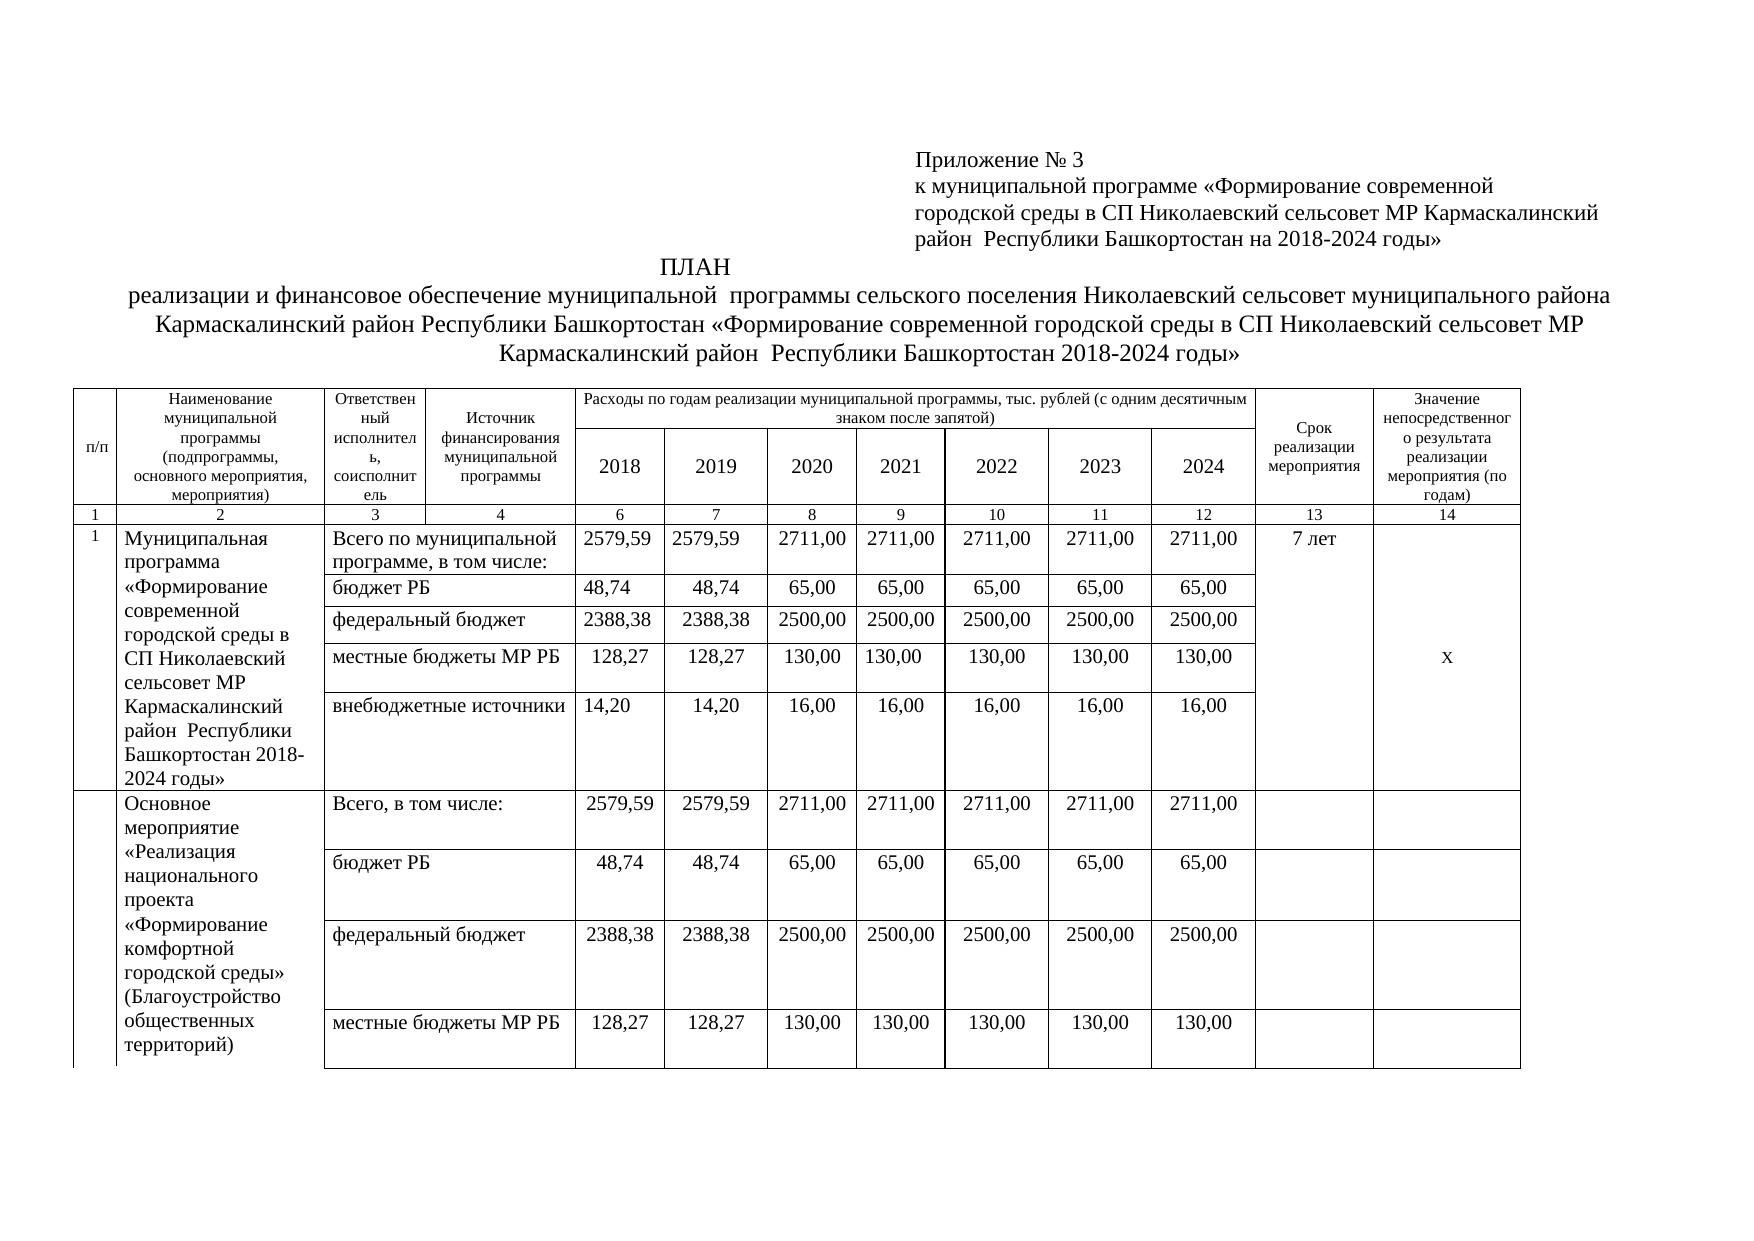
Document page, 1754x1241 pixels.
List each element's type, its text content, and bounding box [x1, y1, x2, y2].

table_cell 2022 [946, 429, 1048, 504]
table_cell 1 [74, 505, 116, 524]
table_cell 6 [576, 505, 664, 524]
table_header Ответственный исполнитель, соисполнитель [325, 389, 425, 504]
table_cell 2711,00 [857, 525, 944, 573]
table_cell 2500,00 [1152, 921, 1255, 1009]
table_cell 14,20 [576, 693, 664, 790]
table_cell 11 [1049, 505, 1151, 524]
table_cell 128,27 [665, 644, 767, 692]
table_cell [1256, 1010, 1373, 1067]
table_header Значение непосредственного результата реализации мероприятия (по годам) [1374, 389, 1520, 504]
table_cell 7 [665, 505, 767, 524]
table_cell 65,00 [1152, 575, 1255, 606]
table_cell 2711,00 [1152, 525, 1255, 573]
table_cell местные бюджеты МР РБ [325, 1010, 575, 1067]
table_cell [1374, 850, 1520, 920]
table_cell 130,00 [1049, 1010, 1151, 1067]
table_cell 9 [857, 505, 944, 524]
table_cell 2500,00 [946, 607, 1048, 643]
table_cell 130,00 [857, 1010, 944, 1067]
table_header Наименование муниципальной программы (подпрограммы, основного мероприятия, мероприятия) [117, 389, 324, 504]
table_cell [1256, 791, 1373, 849]
table_cell 130,00 [1152, 644, 1255, 692]
text реализации и финансовое обеспечение муниципальной программы сельского поселения Николаевский сельсовет муниципального района Кармаскалинский район Республики Башкортостан «Формирование современной городской среды в СП Николаевский сельсовет МР Кармаскалинский район Республики Башкортостан 2018-2024 годы» [103, 280, 1636, 367]
table_cell 2711,00 [946, 791, 1048, 849]
table_cell 16,00 [768, 693, 856, 790]
table_cell местные бюджеты МР РБ [325, 644, 575, 692]
table_cell 2500,00 [1152, 607, 1255, 643]
table_cell 2579,59 [576, 525, 664, 573]
table_cell Всего, в том числе: [325, 791, 575, 849]
table_cell 16,00 [1152, 693, 1255, 790]
table_cell 65,00 [1152, 850, 1255, 920]
table_cell 2579,59 [576, 791, 664, 849]
table_cell [1374, 1010, 1520, 1067]
table_cell 2024 [1152, 429, 1255, 504]
table_cell федеральный бюджет [325, 607, 575, 643]
table_cell 65,00 [768, 575, 856, 606]
table_cell бюджет РБ [325, 850, 575, 920]
table_cell Муниципальная программа «Формирование современной городской среды в СП Николаевский сельсовет МР Кармаскалинский район Республики Башкортостан 2018-2024 годы» [117, 525, 324, 790]
table_cell 2579,59 [665, 791, 767, 849]
table_cell федеральный бюджет [325, 921, 575, 1009]
table_cell 2711,00 [1049, 791, 1151, 849]
table_cell 2388,38 [576, 921, 664, 1009]
text Приложение № 3 [103, 146, 1636, 172]
table_cell 48,74 [576, 850, 664, 920]
table_cell [74, 791, 116, 1067]
table_cell 65,00 [946, 575, 1048, 606]
table_cell [1256, 850, 1373, 920]
table_cell 48,74 [665, 850, 767, 920]
table_cell 13 [1256, 505, 1373, 524]
table_cell X [1374, 525, 1520, 790]
table_cell 130,00 [768, 1010, 856, 1067]
table_cell 2388,38 [665, 921, 767, 1009]
table_cell 1 [74, 525, 116, 790]
table_cell 4 [426, 505, 575, 524]
table_header Срок реализации мероприятия [1256, 389, 1373, 504]
table_cell [1256, 921, 1373, 1009]
table_cell 2021 [857, 429, 944, 504]
table_cell [1374, 791, 1520, 849]
table_cell 14,20 [665, 693, 767, 790]
table_cell 2500,00 [768, 607, 856, 643]
table_cell Основное мероприятие «Реализация национального проекта «Формирование комфортной городской среды» (Благоустройство общественных территорий) [116, 791, 324, 1067]
table_cell 2711,00 [768, 525, 856, 573]
table_cell 130,00 [768, 644, 856, 692]
table_cell 8 [768, 505, 856, 524]
table_cell 2500,00 [946, 921, 1048, 1009]
table_cell 65,00 [946, 850, 1048, 920]
table_cell 3 [325, 505, 425, 524]
table_cell 130,00 [946, 1010, 1048, 1067]
table_cell [1374, 921, 1520, 1009]
table_cell 2019 [665, 429, 767, 504]
table_cell 2388,38 [665, 607, 767, 643]
table_cell 65,00 [857, 575, 944, 606]
table_cell 2711,00 [857, 791, 944, 849]
table_cell 48,74 [665, 575, 767, 606]
table_cell 2388,38 [576, 607, 664, 643]
table_header п/п [74, 389, 116, 504]
table_cell 130,00 [946, 644, 1048, 692]
table_cell 16,00 [1049, 693, 1151, 790]
table_cell 7 лет [1256, 525, 1373, 790]
table_cell 10 [946, 505, 1048, 524]
table_cell 2711,00 [1049, 525, 1151, 573]
table_cell 16,00 [946, 693, 1048, 790]
table_cell 12 [1152, 505, 1255, 524]
table_cell 65,00 [857, 850, 944, 920]
table_cell 65,00 [1049, 575, 1151, 606]
table_cell 2 [117, 505, 324, 524]
table_cell 2500,00 [857, 607, 944, 643]
table_cell 2020 [768, 429, 856, 504]
table_cell 128,27 [576, 644, 664, 692]
table_cell 128,27 [576, 1010, 664, 1067]
table_cell 128,27 [665, 1010, 767, 1067]
text к муниципальной программе «Формирование современной городской среды в СП Николаевский сельсовет МР Кармаскалинский район Республики Башкортостан на 2018-2024 годы» [914, 172, 1636, 252]
table_cell 2023 [1049, 429, 1151, 504]
table_cell 2500,00 [1049, 607, 1151, 643]
table_cell 2711,00 [768, 791, 856, 849]
table_cell 14 [1374, 505, 1520, 524]
table_cell 2500,00 [857, 921, 944, 1009]
table_cell 16,00 [857, 693, 944, 790]
table_header Расходы по годам реализации муниципальной программы, тыс. рублей (с одним десятичным знаком после запятой) [576, 389, 1255, 427]
table_cell 2711,00 [946, 525, 1048, 573]
table_cell 2579,59 [665, 525, 767, 573]
table_cell 48,74 [576, 575, 664, 606]
table_header Источник финансирования муниципальной программы [426, 389, 575, 504]
text ПЛАН [103, 252, 1636, 280]
table_cell 2711,00 [1152, 791, 1255, 849]
table_cell 2500,00 [1049, 921, 1151, 1009]
table_cell 130,00 [1049, 644, 1151, 692]
table_cell 65,00 [768, 850, 856, 920]
table_cell 130,00 [1152, 1010, 1255, 1067]
table_cell 2018 [576, 429, 664, 504]
table_cell Всего по муниципальной программе, в том числе: [325, 525, 575, 573]
table_cell внебюджетные источники [325, 693, 575, 790]
table_cell 130,00 [857, 644, 944, 692]
table_cell 65,00 [1049, 850, 1151, 920]
table_cell 2500,00 [768, 921, 856, 1009]
table_cell бюджет РБ [325, 575, 575, 606]
